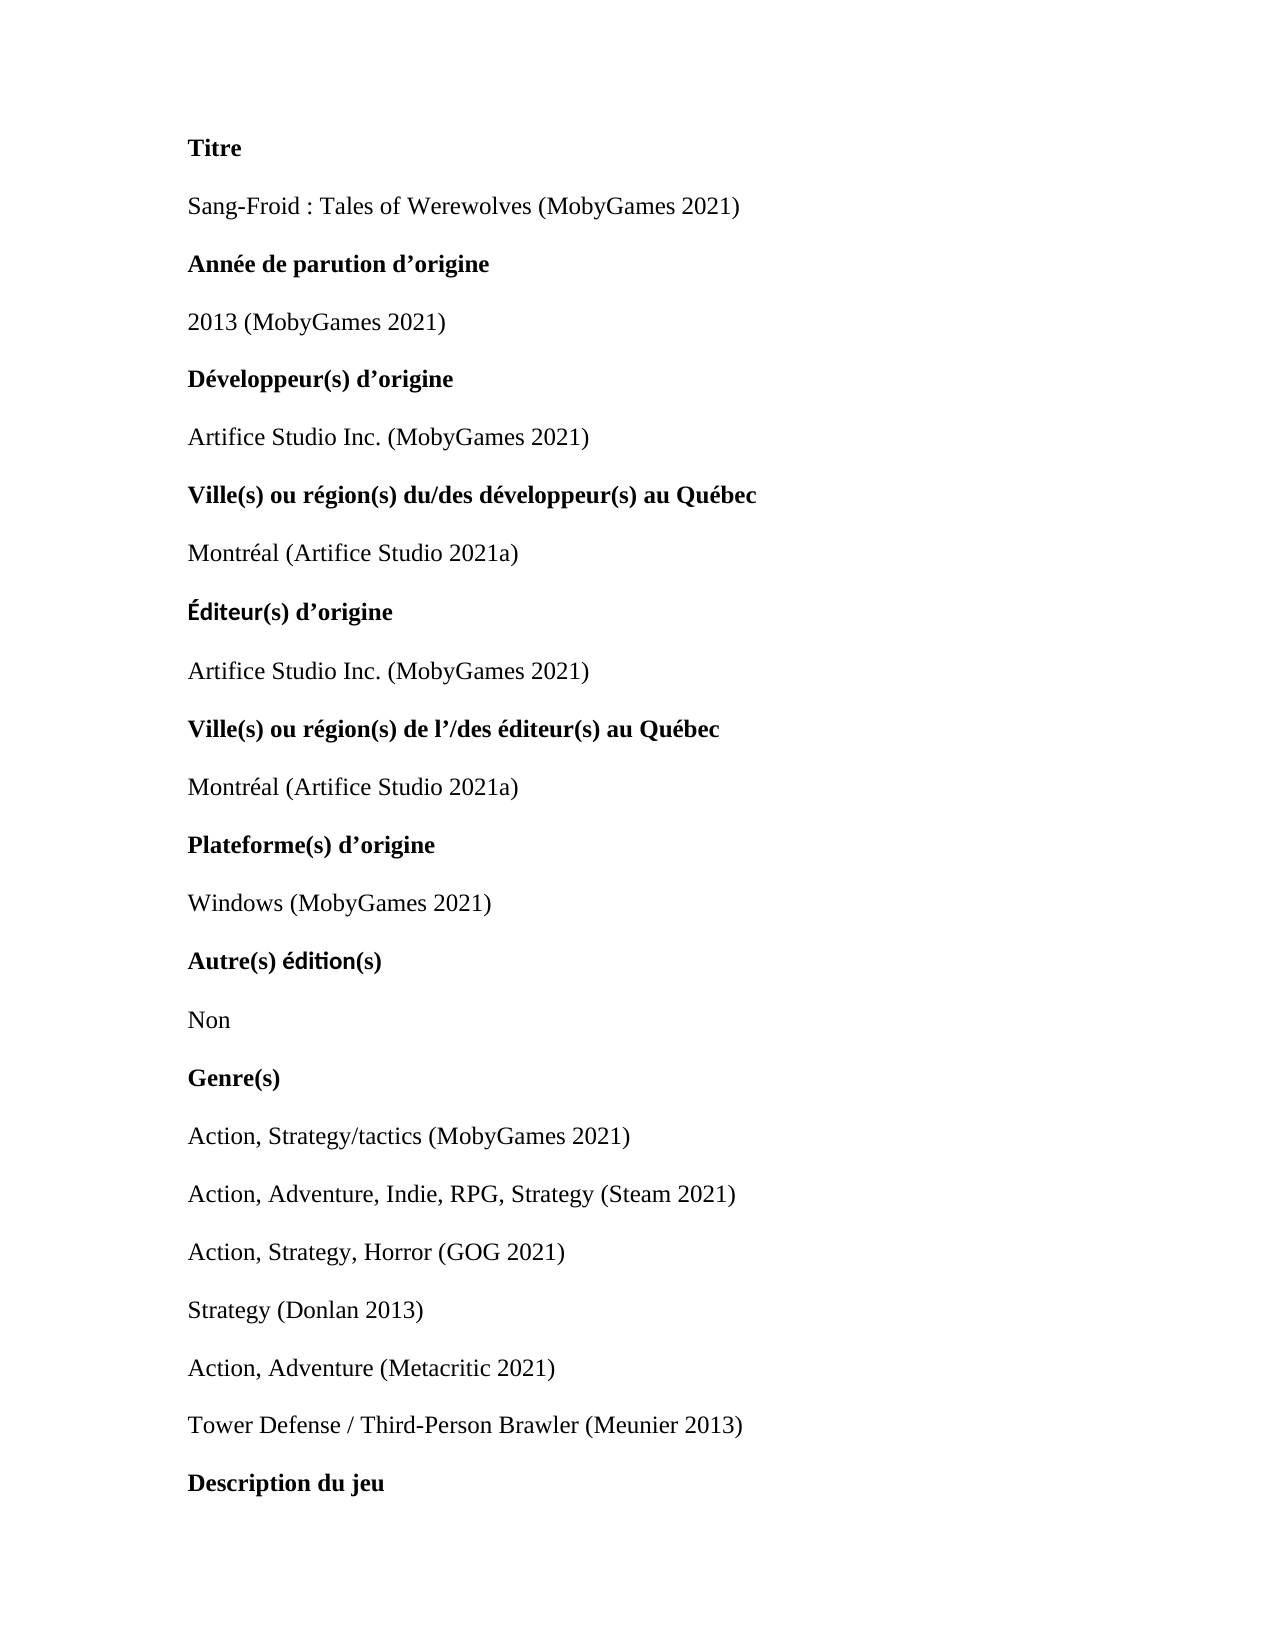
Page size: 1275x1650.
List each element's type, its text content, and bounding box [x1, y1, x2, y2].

text Ville(s) ou région(s) du/des développeur(s) au Québec [187, 480, 1087, 509]
text Action, Strategy, Horror (GOG 2021) [187, 1237, 1087, 1266]
text Montréal (Artifice Studio 2021a) [187, 772, 1087, 801]
text Développeur(s) d’origine [187, 364, 1087, 393]
text Non [187, 1005, 1087, 1034]
text 2013 (MobyGames 2021) [187, 307, 1087, 335]
text Plateforme(s) d’origine [187, 830, 1087, 858]
text Action, Strategy/tactics (MobyGames 2021) [187, 1121, 1087, 1150]
text Windows (MobyGames 2021) [187, 888, 1087, 916]
text Strategy (Donlan 2013) [187, 1295, 1087, 1323]
text Sang-Froid : Tales of Werewolves (MobyGames 2021) [187, 191, 1087, 219]
text Montréal (Artifice Studio 2021a) [187, 538, 1087, 567]
text Genre(s) [187, 1063, 1087, 1092]
text Artifice Studio Inc. (MobyGames 2021) [187, 422, 1087, 451]
text Ville(s) ou région(s) de l’/des éditeur(s) au Québec [187, 714, 1087, 743]
text Éditeur(s) d’origine [187, 596, 1087, 627]
text Autre(s) édition(s) [187, 946, 1087, 976]
text Description du jeu [187, 1468, 1087, 1497]
text Artifice Studio Inc. (MobyGames 2021) [187, 656, 1087, 685]
text Action, Adventure (Metacritic 2021) [187, 1353, 1087, 1381]
text Titre [187, 133, 1087, 162]
text Année de parution d’origine [187, 249, 1087, 277]
text Tower Defense / Third-Person Brawler (Meunier 2013) [187, 1411, 1087, 1439]
text Action, Adventure, Indie, RPG, Strategy (Steam 2021) [187, 1179, 1087, 1208]
